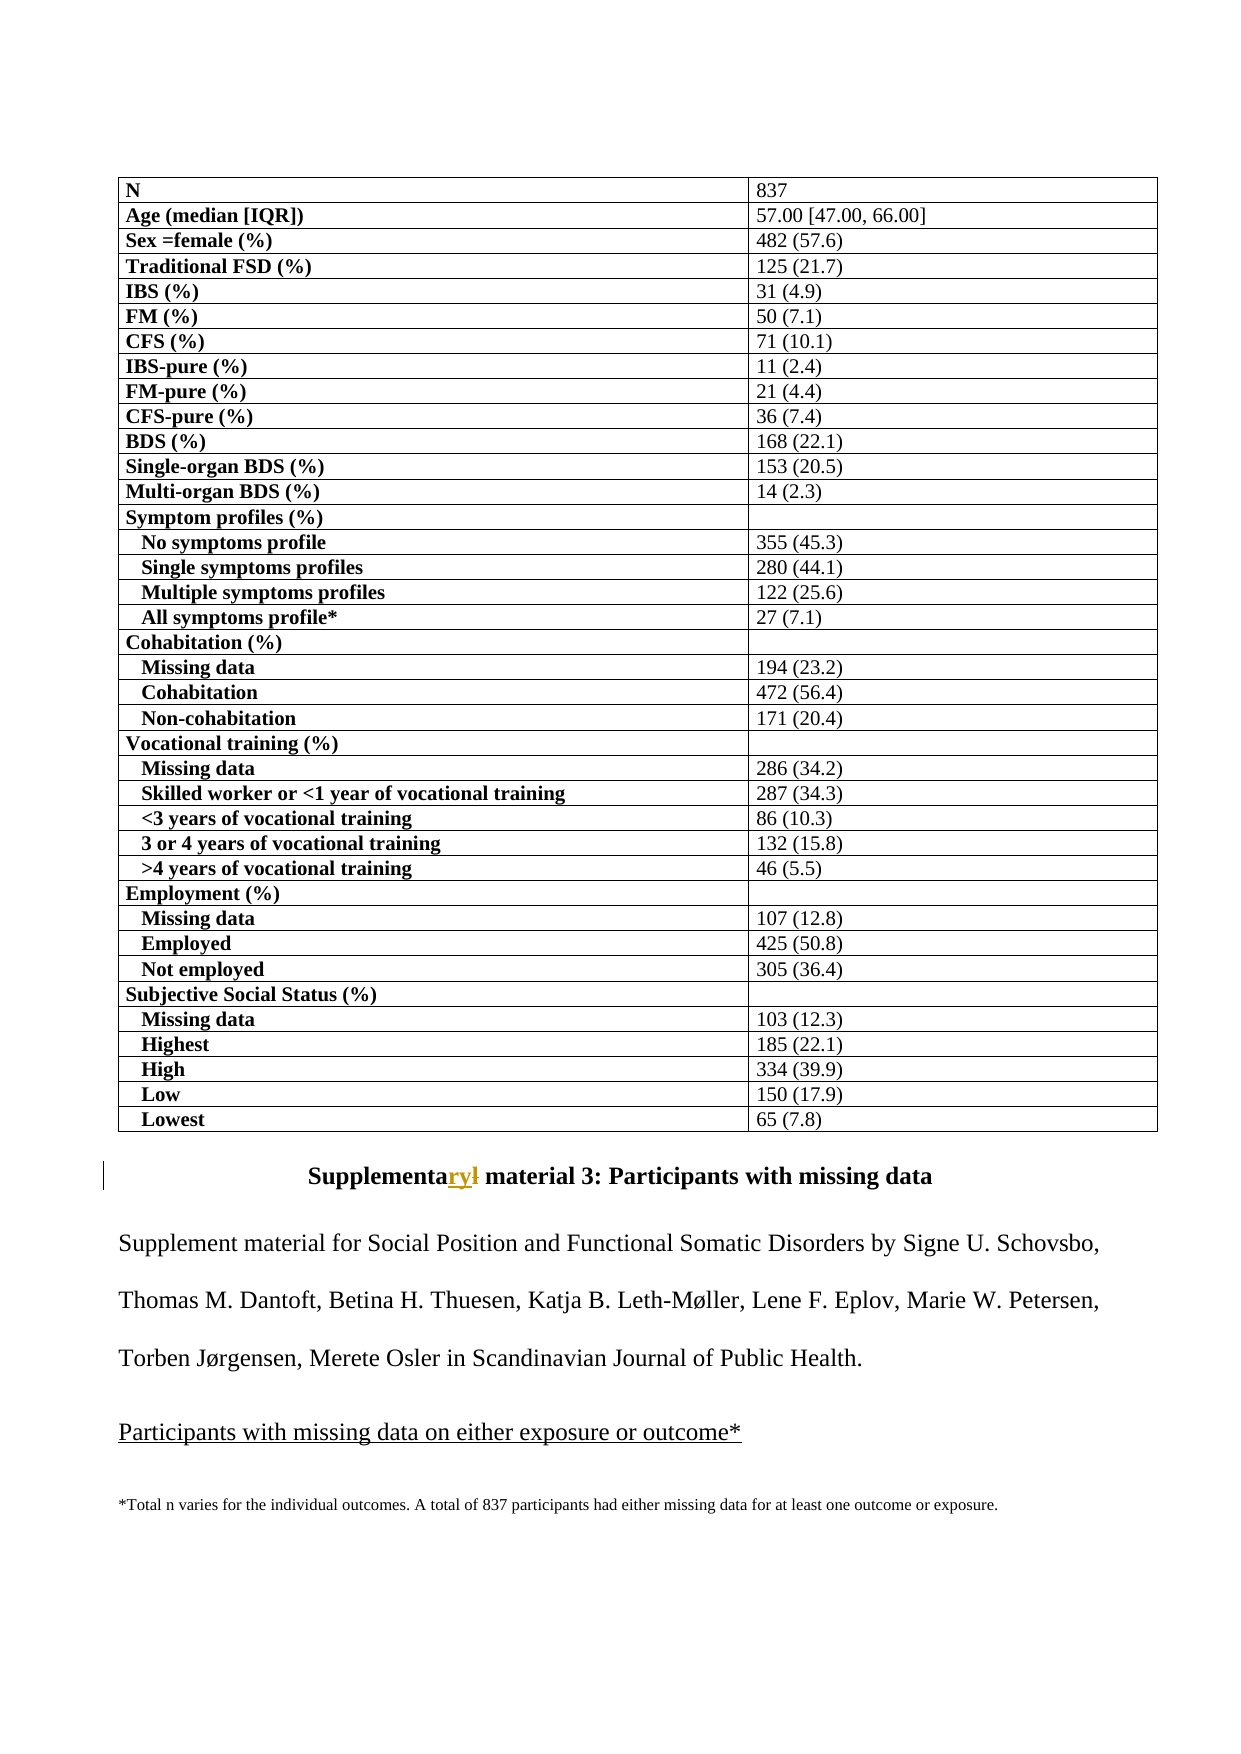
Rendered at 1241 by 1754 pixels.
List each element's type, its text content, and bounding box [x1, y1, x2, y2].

table_cell [749, 982, 1157, 1006]
table_cell [749, 731, 1157, 754]
text Participants with missing data on either exposure or outcome* [118, 1417, 1122, 1476]
table_cell Missing data [119, 756, 748, 780]
table_cell Age (median [IQR]) [119, 203, 748, 227]
table_cell 122 (25.6) [749, 580, 1157, 604]
table_cell All symptoms profile* [119, 605, 748, 629]
table_cell 286 (34.2) [749, 756, 1157, 780]
table_cell 11 (2.4) [749, 354, 1157, 378]
table_cell 65 (7.8) [749, 1107, 1157, 1131]
table_cell 185 (22.1) [749, 1032, 1157, 1056]
table_cell 168 (22.1) [749, 429, 1157, 453]
table_cell 107 (12.8) [749, 906, 1157, 930]
table_cell Symptom profiles (%) [119, 505, 748, 529]
table_cell 31 (4.9) [749, 279, 1157, 303]
table_cell 171 (20.4) [749, 705, 1157, 729]
table_cell 153 (20.5) [749, 454, 1157, 478]
table_cell 50 (7.1) [749, 304, 1157, 328]
table_header N [119, 178, 748, 202]
table_cell 57.00 [47.00, 66.00] [749, 203, 1157, 227]
table_cell Non-cohabitation [119, 705, 748, 729]
table_cell 14 (2.3) [749, 480, 1157, 503]
table_cell [749, 505, 1157, 529]
table_cell Sex =female (%) [119, 229, 748, 252]
table_cell <3 years of vocational training [119, 806, 748, 830]
table_cell Multiple symptoms profiles [119, 580, 748, 604]
table_cell High [119, 1057, 748, 1081]
table_cell Vocational training (%) [119, 731, 748, 754]
table_cell 482 (57.6) [749, 229, 1157, 252]
table_cell CFS (%) [119, 329, 748, 353]
table_cell Single symptoms profiles [119, 555, 748, 579]
table_cell Missing data [119, 906, 748, 930]
table_cell IBS (%) [119, 279, 748, 303]
table_cell Employed [119, 931, 748, 955]
table_cell [749, 630, 1157, 654]
table_header 837 [749, 178, 1157, 202]
table_cell Cohabitation [119, 680, 748, 704]
table_cell FM-pure (%) [119, 379, 748, 403]
table_cell Not employed [119, 956, 748, 981]
table_cell 472 (56.4) [749, 680, 1157, 704]
table_cell Single-organ BDS (%) [119, 454, 748, 478]
table_cell 132 (15.8) [749, 831, 1157, 855]
table_cell 46 (5.5) [749, 856, 1157, 880]
table_cell FM (%) [119, 304, 748, 328]
table_cell 287 (34.3) [749, 781, 1157, 805]
table_cell Low [119, 1082, 748, 1106]
table_cell 280 (44.1) [749, 555, 1157, 579]
table_cell 103 (12.3) [749, 1007, 1157, 1031]
text Supplement material for Social Position and Functional Somatic Disorders by Signe U. Schovsbo, Thomas M. Dantoft, Betina H. Thuesen, Katja B. Leth-Møller, Lene F. Eplov, Marie W. Petersen, Torben Jørgensen, Merete Osler in Scandinavian Journal of Public Health. [118, 1228, 1122, 1371]
table_cell Cohabitation (%) [119, 630, 748, 654]
table_cell [749, 881, 1157, 905]
table_cell 305 (36.4) [749, 956, 1157, 981]
table_cell Traditional FSD (%) [119, 254, 748, 278]
table_cell 194 (23.2) [749, 655, 1157, 679]
table_cell Lowest [119, 1107, 748, 1131]
table_cell 86 (10.3) [749, 806, 1157, 830]
table_cell 125 (21.7) [749, 254, 1157, 278]
table_cell 27 (7.1) [749, 605, 1157, 629]
table_cell Multi-organ BDS (%) [119, 480, 748, 503]
text *Total n varies for the individual outcomes. A total of 837 participants had either missing data for at least one outcome or exposure. [118, 1494, 1122, 1514]
table_cell 21 (4.4) [749, 379, 1157, 403]
table_cell 150 (17.9) [749, 1082, 1157, 1106]
table_cell Subjective Social Status (%) [119, 982, 748, 1006]
table_cell Missing data [119, 1007, 748, 1031]
table_cell Highest [119, 1032, 748, 1056]
table_cell >4 years of vocational training [119, 856, 748, 880]
table_cell Skilled worker or <1 year of vocational training [119, 781, 748, 805]
table_cell BDS (%) [119, 429, 748, 453]
table_cell 355 (45.3) [749, 530, 1157, 554]
table_cell CFS-pure (%) [119, 404, 748, 428]
table_cell 3 or 4 years of vocational training [119, 831, 748, 855]
table_cell 71 (10.1) [749, 329, 1157, 353]
text Supplementa material 3: Participants with missing data [118, 1161, 1122, 1190]
table_cell No symptoms profile [119, 530, 748, 554]
table_cell IBS-pure (%) [119, 354, 748, 378]
table_cell 425 (50.8) [749, 931, 1157, 955]
table_cell 334 (39.9) [749, 1057, 1157, 1081]
table_cell Employment (%) [119, 881, 748, 905]
table_cell Missing data [119, 655, 748, 679]
table_cell 36 (7.4) [749, 404, 1157, 428]
